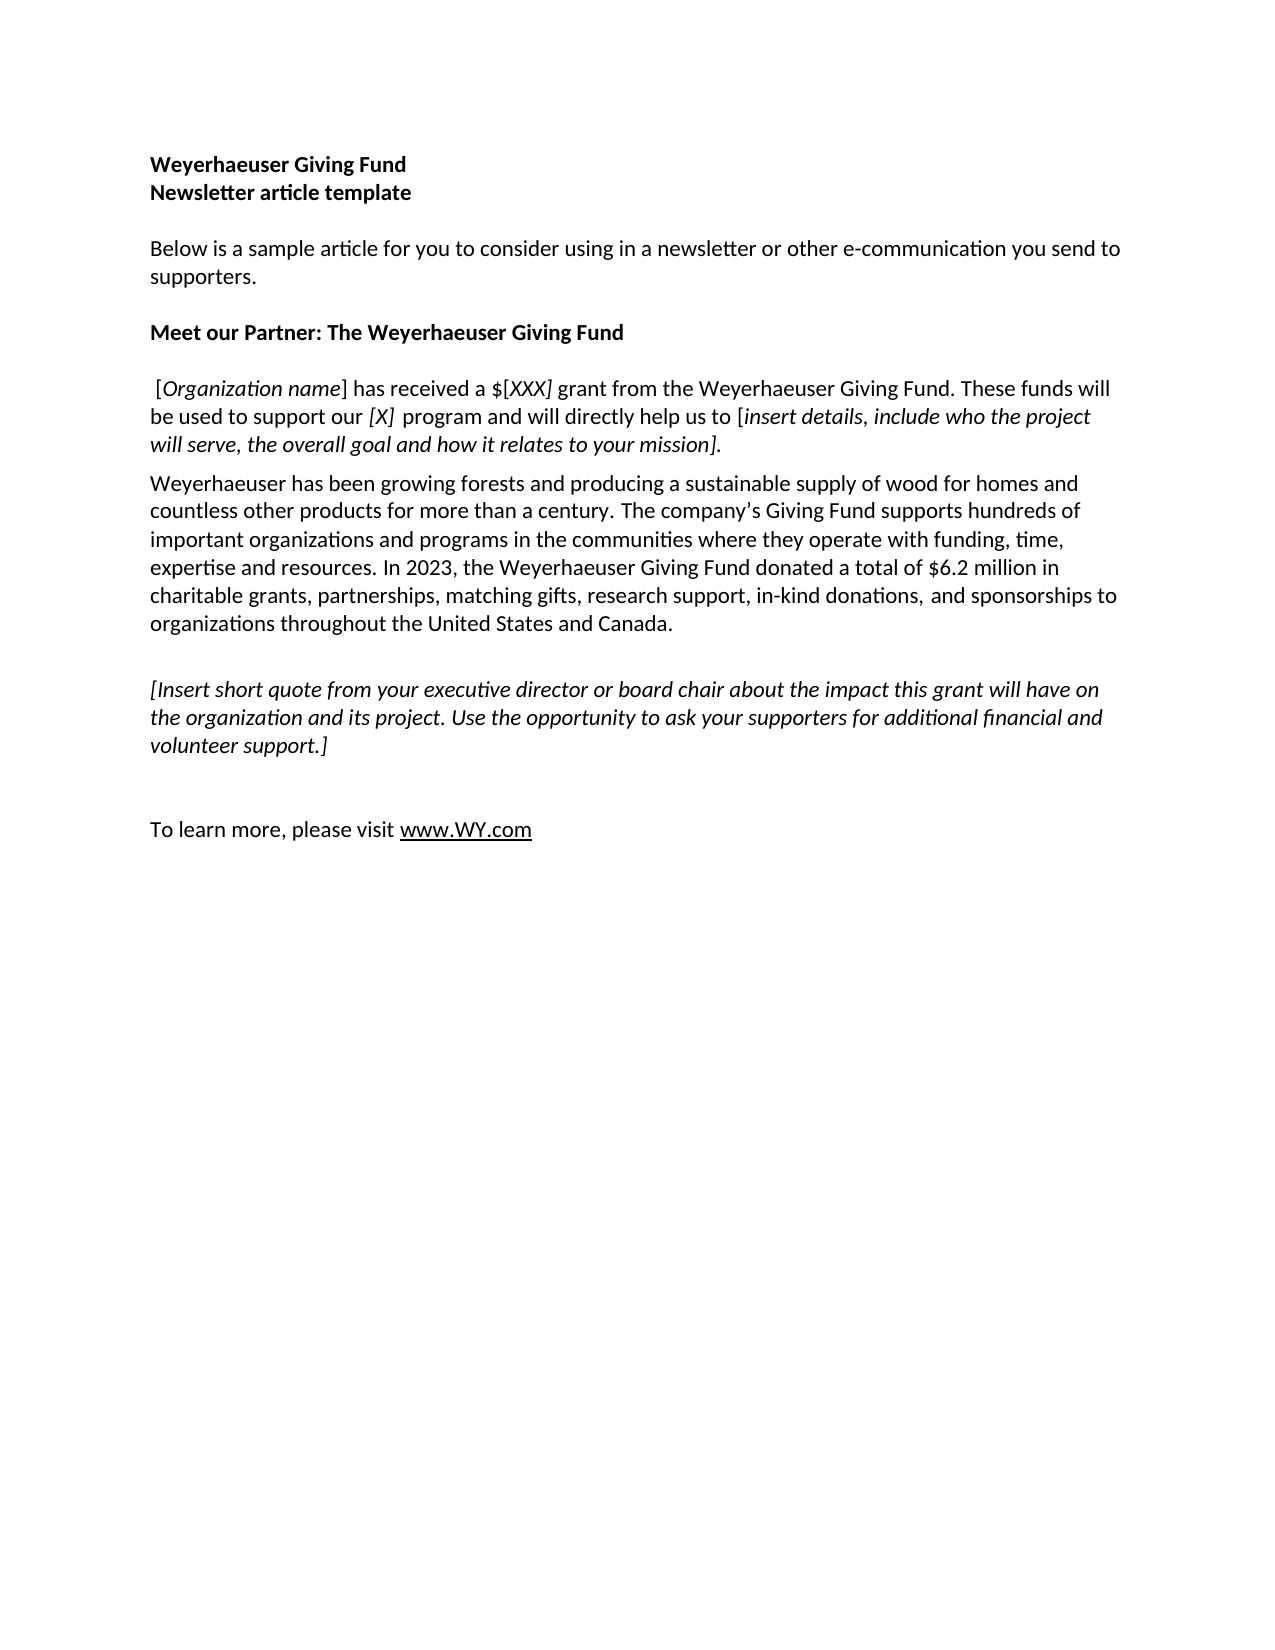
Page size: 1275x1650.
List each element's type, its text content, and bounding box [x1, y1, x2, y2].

text Below is a sample article for you to consider using in a newsletter or other e-communication you send to supporters. [150, 234, 1125, 290]
text Weyerhaeuser Giving Fund [150, 150, 1125, 178]
text Meet our Partner: The Weyerhaeuser Giving Fund [150, 318, 1125, 346]
text [Insert short quote from your executive director or board chair about the impact this grant will have on the organization and its project. Use the opportunity to ask your supporters for additional financial and volunteer support.] [150, 675, 1125, 759]
text To learn more, please visit www.WY.com [150, 815, 1125, 843]
text Newsletter article template [150, 178, 1125, 206]
text Weyerhaeuser has been growing forests and producing a sustainable supply of wood for homes and countless other products for more than a century. The company’s Giving Fund supports hundreds of important organizations and programs in the communities where they operate with funding, time, expertise and resources. In 2023, the Weyerhaeuser Giving Fund donated a total of $6.2 million in charitable grants, partnerships, matching gifts, research support, in-kind donations, and sponsorships to organizations throughout the United States and Canada. [150, 469, 1125, 637]
text [Organization name] has received a $[XXX] grant from the Weyerhaeuser Giving Fund. These funds will be used to support our [X] program and will directly help us to [insert details, include who the project will serve, the overall goal and how it relates to your mission]. [150, 374, 1125, 458]
